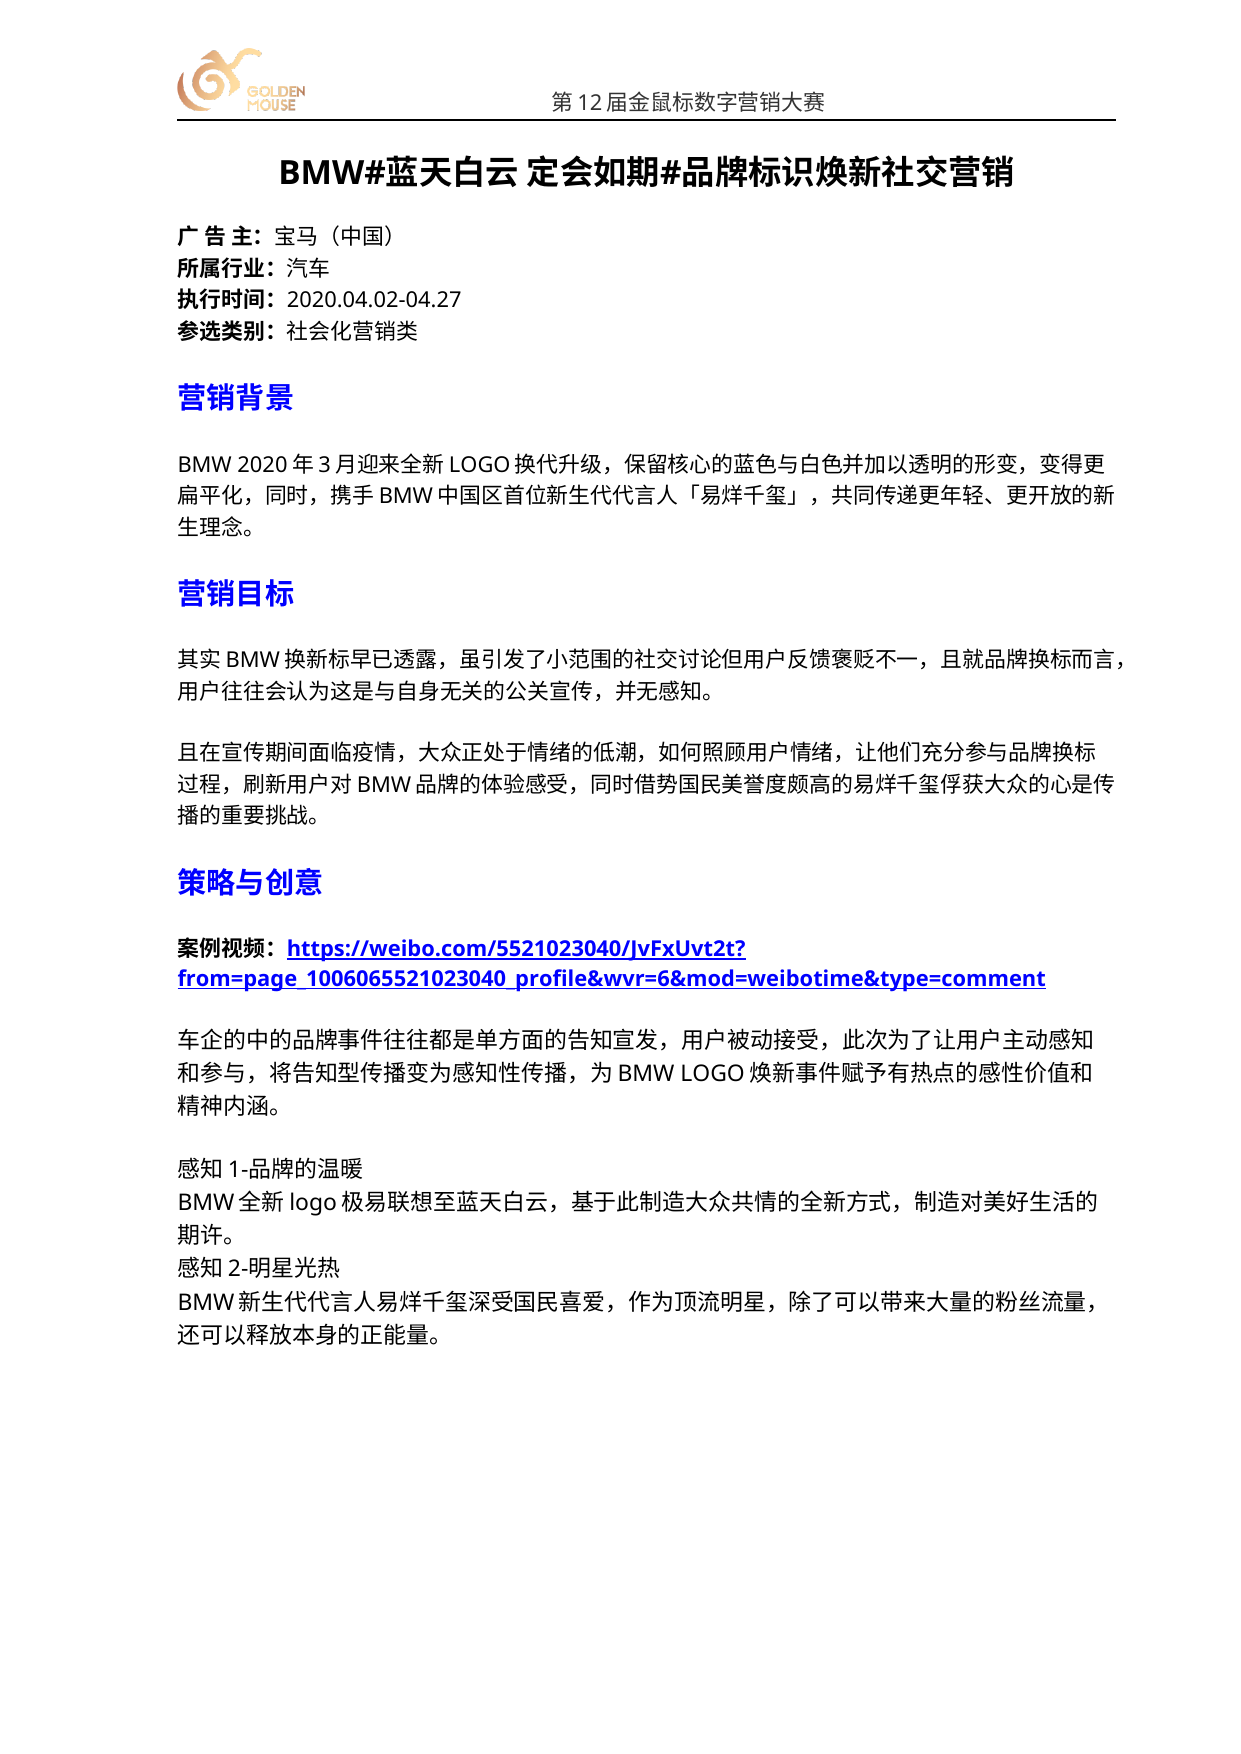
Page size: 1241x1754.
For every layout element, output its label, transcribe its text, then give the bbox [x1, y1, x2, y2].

text 执行时间：2020.04.02-04.27 [177, 282, 1116, 314]
text 营销目标 [177, 571, 1116, 613]
text 所属行业：汽车 [177, 251, 1116, 282]
text 广 告 主：宝马（中国） [177, 219, 1116, 251]
text BMW新生代代言人易烊千玺深受国民喜爱，作为顶流明星，除了可以带来大量的粉丝流量，还可以释放本身的正能量。 [177, 1284, 1116, 1350]
text BMW#蓝天白云 定会如期#品牌标识焕新社交营销 [177, 146, 1116, 194]
text 其实BMW换新标早已透露，虽引发了小范围的社交讨论但用户反馈褒贬不一，且就品牌换标而言，用户往往会认为这是与自身无关的公关宣传，并无感知。 [177, 642, 1116, 706]
text 参选类别：社会化营销类 [177, 314, 1116, 346]
text BMW 2020年3月迎来全新LOGO换代升级，保留核心的蓝色与白色并加以透明的形变，变得更扁平化，同时，携手BMW中国区首位新生代代言人「易烊千玺」，共同传递更年轻、更开放的新生理念。 [177, 447, 1116, 542]
text BMW全新logo极易联想至蓝天白云，基于此制造大众共情的全新方式，制造对美好生活的期许。 [177, 1184, 1116, 1250]
text 车企的中的品牌事件往往都是单方面的告知宣发，用户被动接受，此次为了让用户主动感知和参与，将告知型传播变为感知性传播，为BMW LOGO焕新事件赋予有热点的感性价值和精神内涵。 [177, 1021, 1116, 1121]
text 感知1-品牌的温暖 [177, 1150, 1116, 1184]
text 营销背景 [177, 375, 1116, 417]
text 且在宣传期间面临疫情，大众正处于情绪的低潮，如何照顾用户情绪，让他们充分参与品牌换标过程，刷新用户对BMW品牌的体验感受，同时借势国民美誉度颇高的易烊千玺俘获大众的心是传播的重要挑战。 [177, 735, 1116, 830]
text 策略与创意 [177, 859, 1116, 902]
text 案例视频：https://weibo.com/5521023040/JvFxUvt2t?from=page_1006065521023040_profile&wvr=6&mod=weibotime&type=comment [177, 931, 1116, 992]
picture [177, 48, 305, 111]
text 感知2-明星光热 [177, 1250, 1116, 1284]
